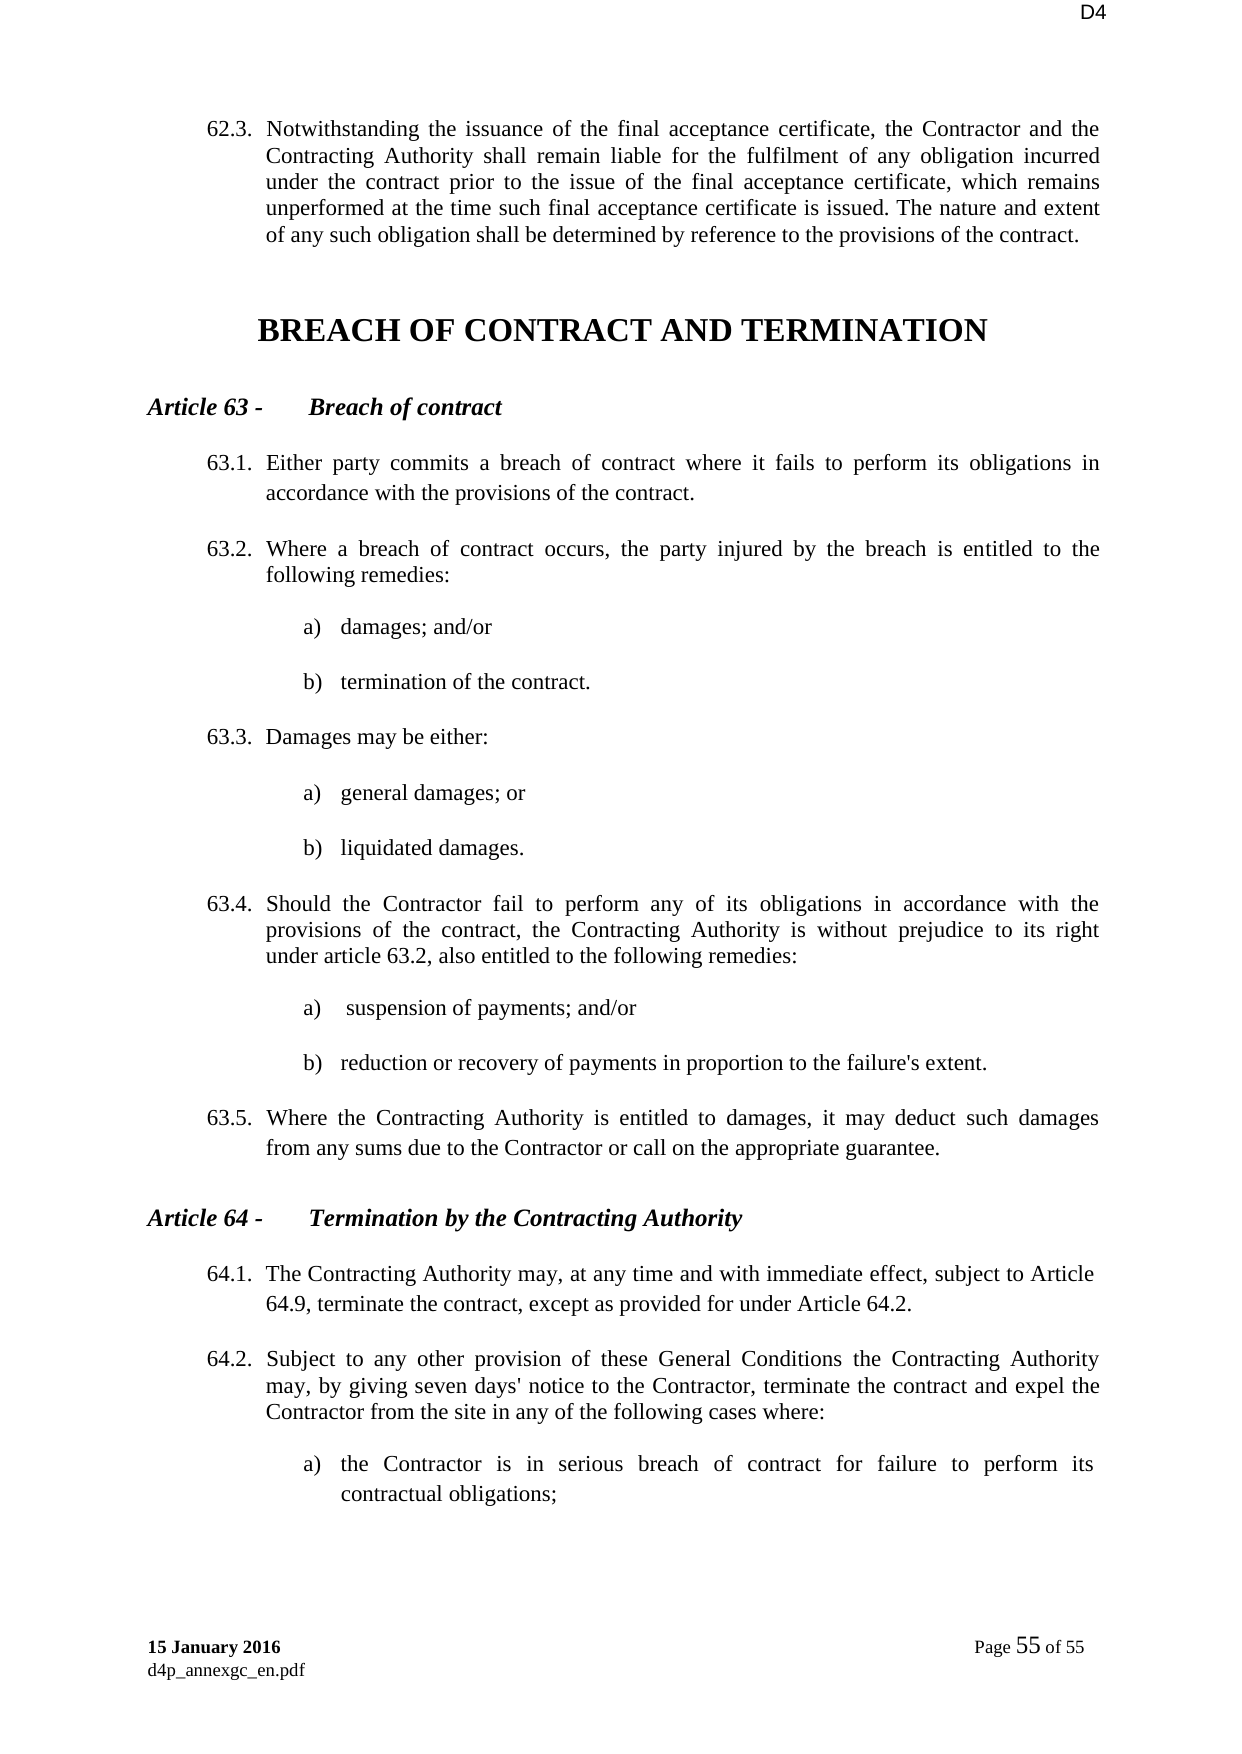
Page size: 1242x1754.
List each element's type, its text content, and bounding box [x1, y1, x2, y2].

text Article 63 - Breach of contract [147, 392, 1108, 421]
text 63.1. Either party commits a breach of contract where it fails to perform its obligations in accordance with the provisions of the contract. [207, 449, 1099, 506]
text a) the Contractor is in serious breach of contract for failure to perform its contractual obligations; [303, 1449, 1099, 1506]
text 63.5. Where the Contracting Authority is entitled to damages, it may deduct such damages from any sums due to the Contractor or call on the appropriate guarantee. [207, 1104, 1100, 1161]
text a) damages; and/or [303, 613, 1108, 639]
text b) reduction or recovery of payments in proportion to the failure's extent. [303, 1049, 1108, 1075]
text BREACH OF CONTRACT AND TERMINATION [257, 311, 1108, 349]
text 63.3. Damages may be either: [207, 723, 1108, 749]
text b) termination of the contract. [303, 668, 1108, 694]
text 63.4. Should the Contractor fail to perform any of its obligations in accordance with the provisions of the contract, the Contracting Authority is without prejudice to its right under article 63.2, also entitled to the following remedies: [207, 890, 1100, 969]
text 64.2. Subject to any other provision of these General Conditions the Contracting Authority may, by giving seven days' notice to the Contractor, terminate the contract and expel the Contractor from the site in any of the following cases where: [207, 1346, 1100, 1424]
text 64.1. The Contracting Authority may, at any time and with immediate effect, subject to Article [207, 1260, 1108, 1286]
text 63.2. Where a breach of contract occurs, the party injured by the breach is entitled to the following remedies: [207, 535, 1100, 588]
text a) general damages; or b) liquidated damages. [303, 779, 532, 860]
text 64.9, terminate the contract, except as provided for under Article 64.2. [266, 1290, 1108, 1317]
text Article 64 - Termination by the Contracting Authority [147, 1203, 1108, 1231]
text a) suspension of payments; and/or [303, 994, 1108, 1020]
text 62.3. Notwithstanding the issuance of the final acceptance certificate, the Contractor and the Contracting Authority shall remain liable for the fulfilment of any obligation incurred under the contract prior to the issue of the final acceptance certificate, which remains unperformed at the time such final acceptance certificate is issued. The nature and extent of any such obligation shall be determined by reference to the provisions of the contract. [207, 115, 1100, 247]
